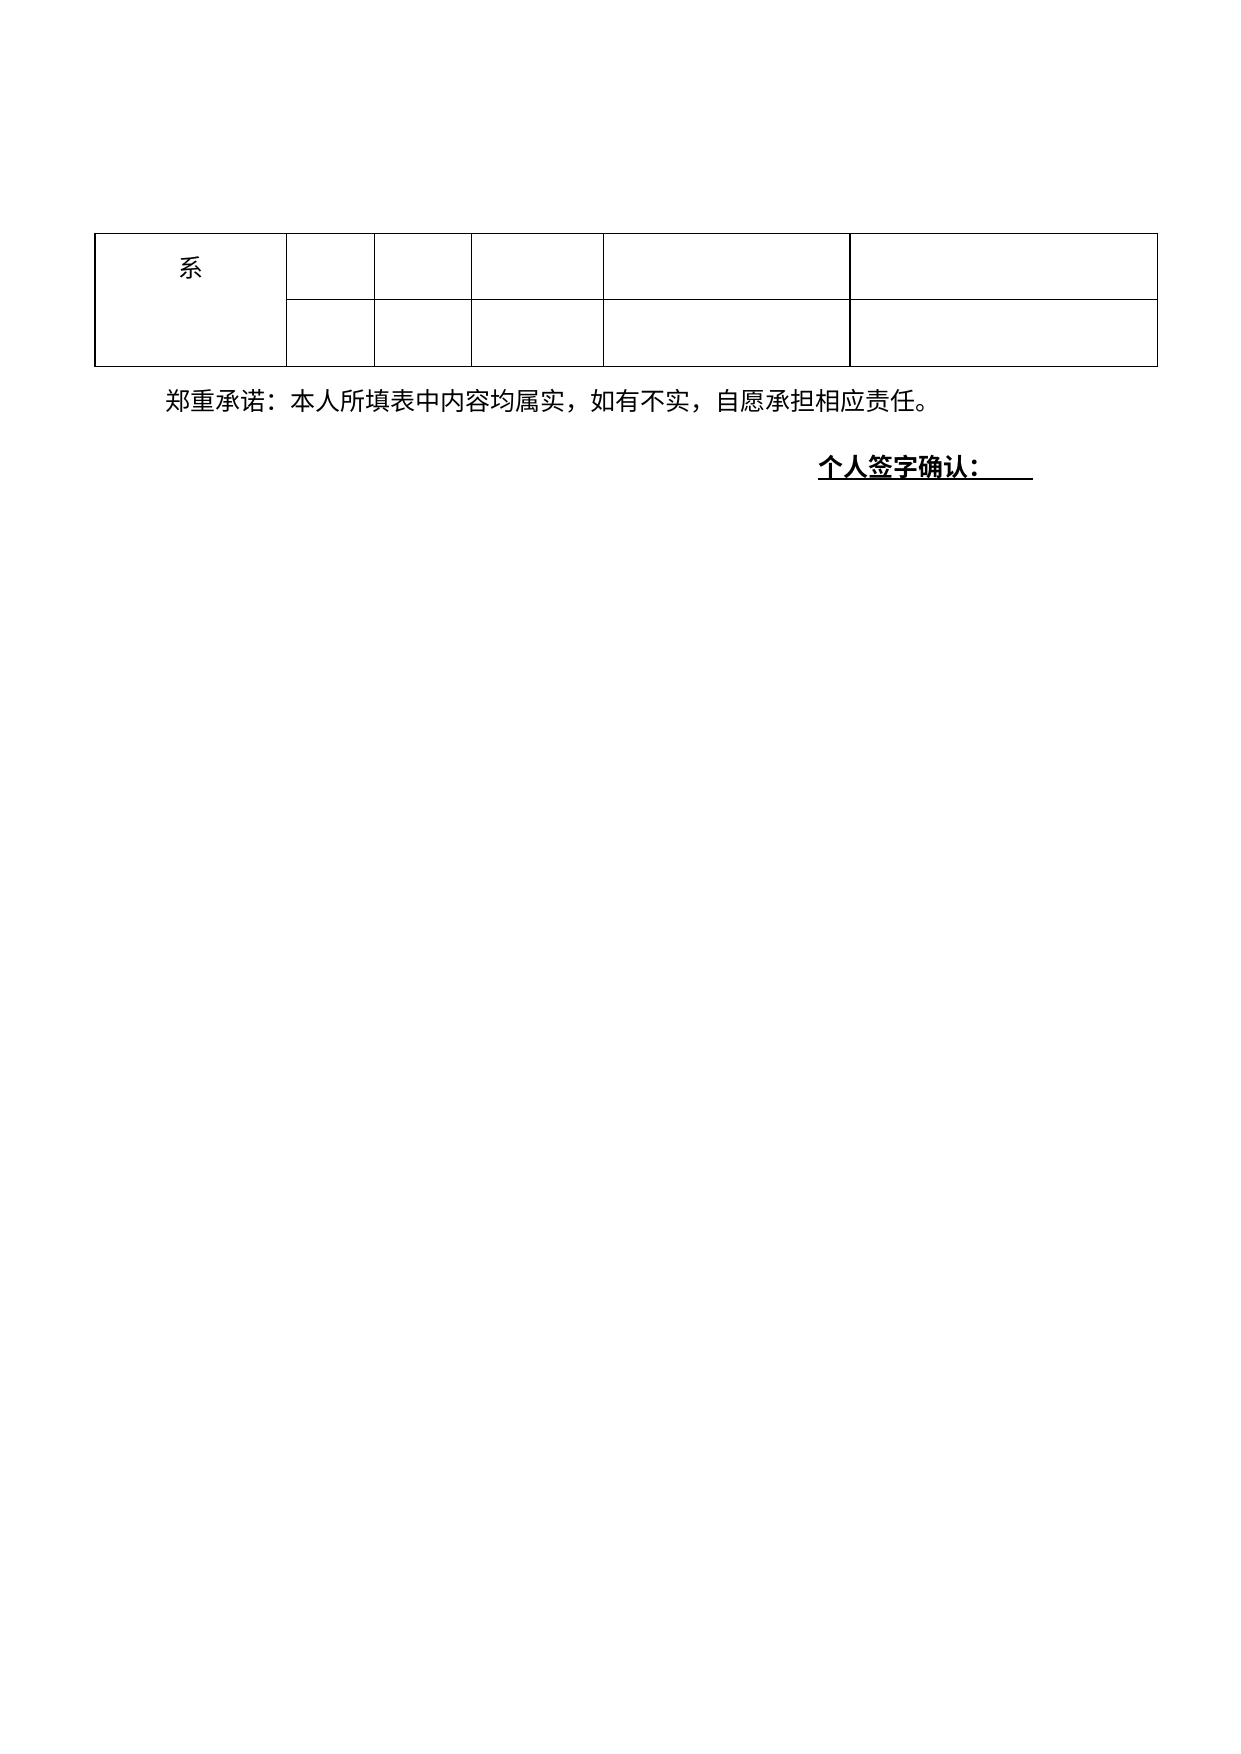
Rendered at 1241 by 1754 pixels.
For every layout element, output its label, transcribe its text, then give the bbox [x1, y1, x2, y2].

table_cell [472, 234, 603, 299]
table_cell [851, 300, 1157, 366]
table_cell [375, 300, 471, 366]
table_cell [472, 300, 603, 366]
table_cell [375, 234, 471, 299]
table_cell [851, 234, 1157, 299]
table_cell [604, 234, 849, 299]
table_cell [287, 300, 374, 366]
table_cell [287, 234, 374, 299]
text 个人签字确认： [165, 432, 1087, 498]
text 郑重承诺：本人所填表中内容均属实，如有不实，自愿承担相应责任。 [165, 367, 1087, 432]
table_cell [604, 300, 849, 366]
